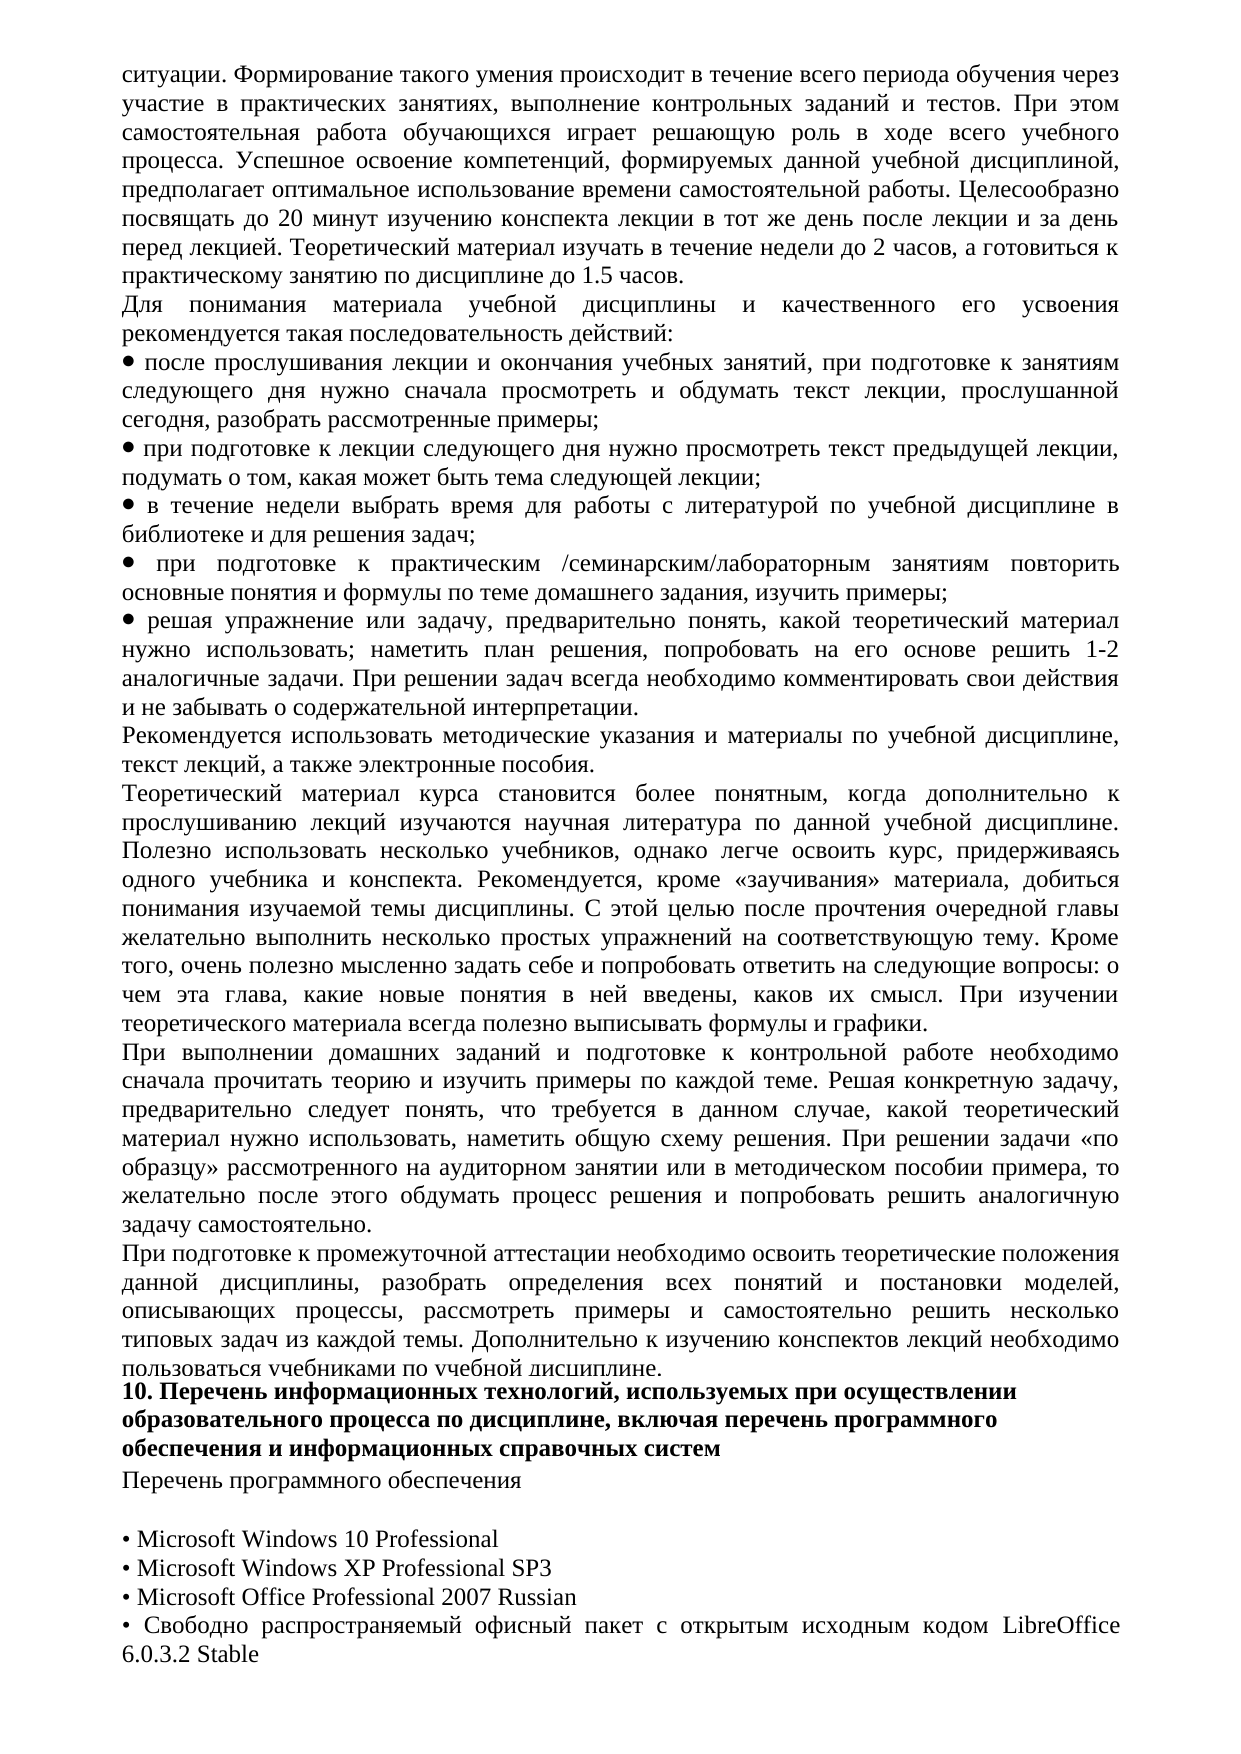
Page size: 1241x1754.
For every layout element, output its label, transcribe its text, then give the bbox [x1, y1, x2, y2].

table_cell 10. Перечень информационных технологий, используемых при осуществлении образовательного процесса по дисциплине, включая перечень программного обеспечения и информационных справочных систем [118, 1376, 1124, 1465]
table_header ситуации. Формирование такого умения происходит в течение всего периода обучения через участие в практических занятиях, выполнение контрольных заданий и тестов. При этом самостоятельная работа обучающихся играет решающую роль в ходе всего учебного процесса. Успешное освоение компетенций, формируемых данной учебной дисциплиной, предполагает оптимальное использование времени самостоятельной работы. Целесообразно посвящать до 20 минут изучению конспекта лекции в тот же день после лекции и за день перед лекцией. Теоретический материал изучать в течение недели до 2 часов, а готовиться к практическому занятию по дисциплине до 1.5 часов. Для понимания материала учебной дисциплины и качественного его усвоения рекомендуется такая последовательность действий: ⦁ после прослушивания лекции и окончания учебных занятий, при подготовке к занятиям следующего дня нужно сначала просмотреть и обдумать текст лекции, прослушанной сегодня, разобрать рассмотренные примеры; ⦁ при подготовке к лекции следующего дня нужно просмотреть текст предыдущей лекции, подумать о том, какая может быть тема следующей лекции; ⦁ в течение недели выбрать время для работы с литературой по учебной дисциплине в библиотеке и для решения задач; ⦁ при подготовке к практическим /семинарским/лабораторным занятиям повторить основные понятия и формулы по теме домашнего задания, изучить примеры; ⦁ решая упражнение или задачу, предварительно понять, какой теоретический материал нужно использовать; наметить план решения, попробовать на его основе решить 1-2 аналогичные задачи. При решении задач всегда необходимо комментировать свои действия и не забывать о содержательной интерпретации. Рекомендуется использовать методические указания и материалы по учебной дисциплине, текст лекций, а также электронные пособия. Теоретический материал курса становится более понятным, когда дополнительно к прослушиванию лекций изучаются научная литература по данной учебной дисциплине. Полезно использовать несколько учебников, однако легче освоить курс, придерживаясь одного учебника и конспекта. Рекомендуется, кроме «заучивания» материала, добиться понимания изучаемой темы дисциплины. С этой целью после прочтения очередной главы желательно выполнить несколько простых упражнений на соответствующую тему. Кроме того, очень полезно мысленно задать себе и попробовать ответить на следующие вопросы: о чем эта глава, какие новые понятия в ней введены, каков их смысл. При изучении теоретического материала всегда полезно выписывать формулы и графики. При выполнении домашних заданий и подготовке к контрольной работе необходимо сначала прочитать теорию и изучить примеры по каждой теме. Решая конкретную задачу, предварительно следует понять, что требуется в данном случае, какой теоретический материал нужно использовать, наметить общую схему решения. При решении задачи «по образцу» рассмотренного на аудиторном занятии или в методическом пособии примера, то желательно после этого обдумать процесс решения и попробовать решить аналогичную задачу самостоятельно. При подготовке к промежуточной аттестации необходимо освоить теоретические положения данной дисциплины, разобрать определения всех понятий и постановки моделей, описывающих процессы, рассмотреть примеры и самостоятельно решить несколько типовых задач из каждой темы. Дополнительно к изучению конспектов лекций необходимо пользоваться учебниками по учебной дисциплине. [118, 59, 1124, 1376]
table_cell Перечень программного обеспечения • Microsoft Windows 10 Professional • Microsoft Windows XP Professional SP3 • Microsoft Office Professional 2007 Russian • Cвободно распространяемый офисный пакет с открытым исходным кодом LibreOffice 6.0.3.2 Stable [118, 1465, 1124, 1662]
